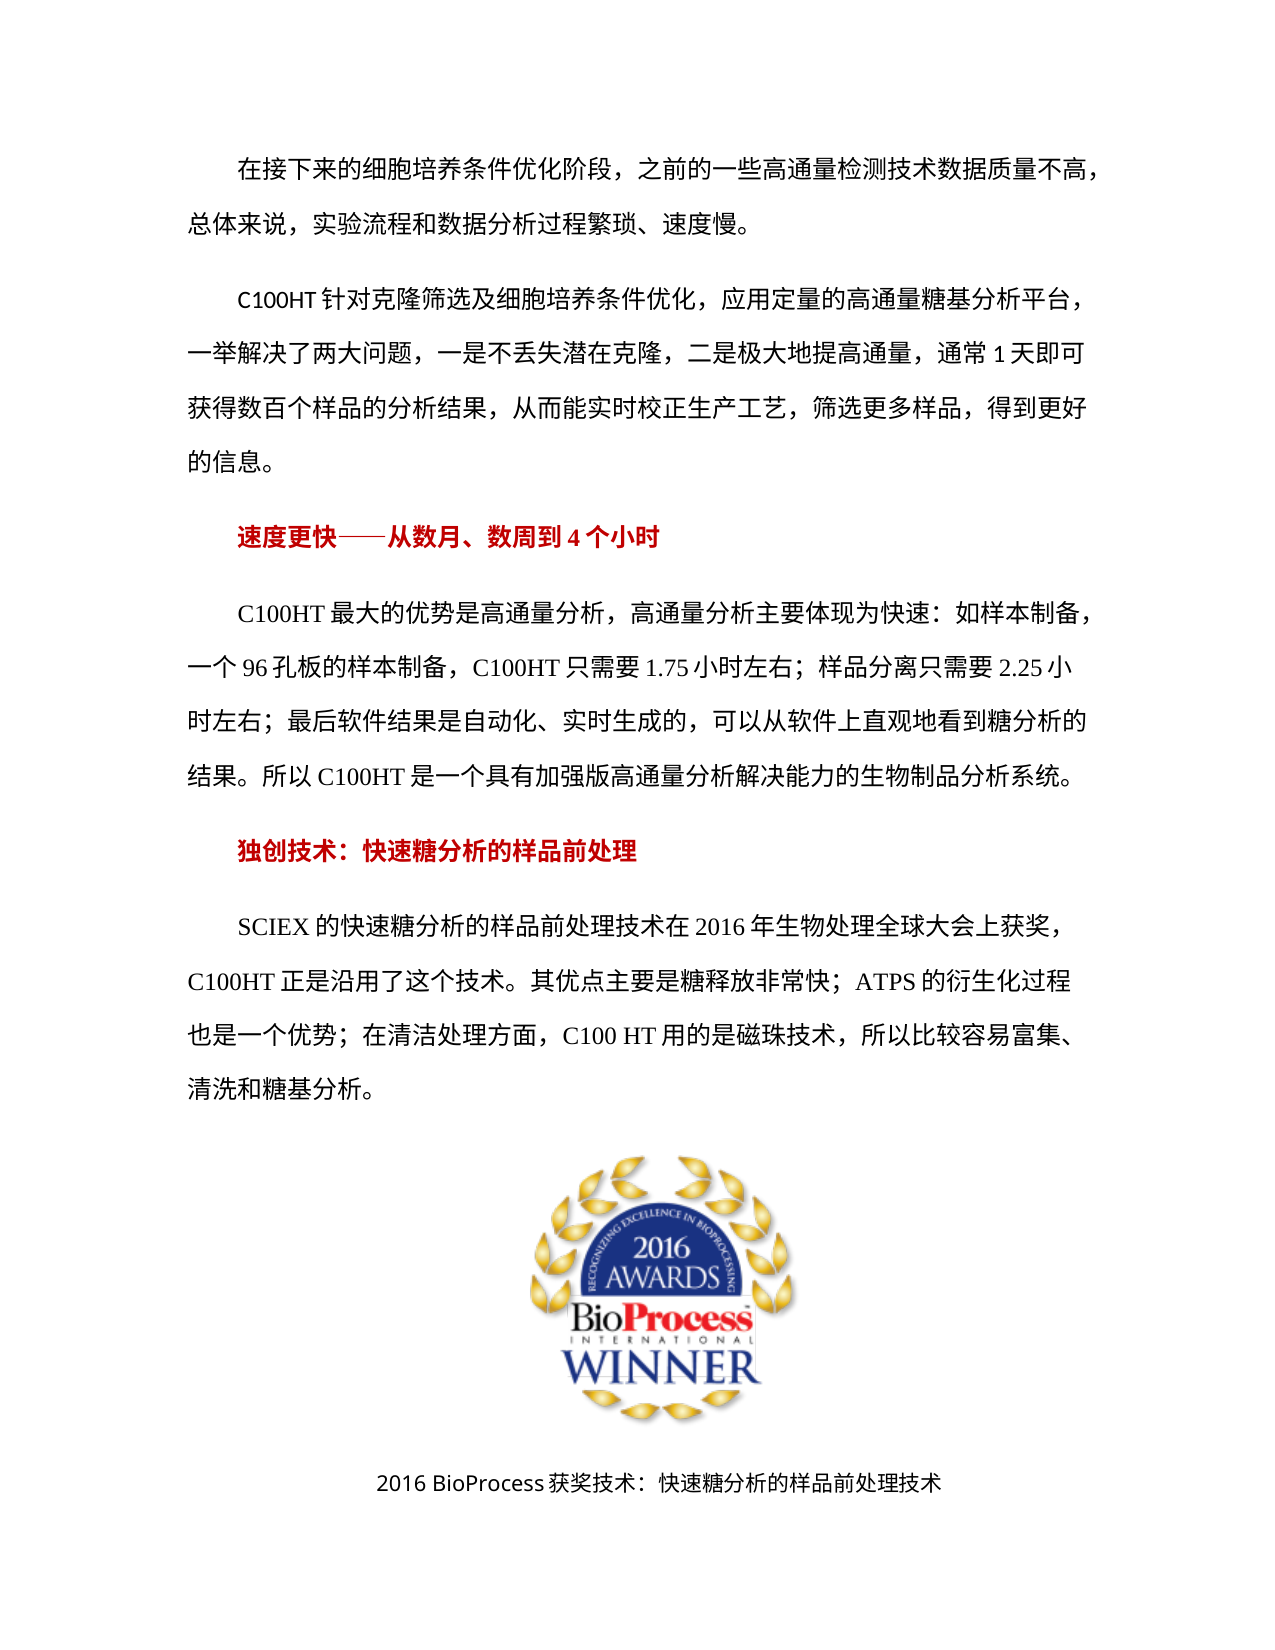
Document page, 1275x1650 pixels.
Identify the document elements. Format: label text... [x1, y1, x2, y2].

text C100HT最大的优势是高通量分析，高通量分析主要体现为快速：如样本制备，一个96孔板的样本制备，C100HT只需要1.75小时左右；样品分离只需要2.25小时左右；最后软件结果是自动化、实时生成的，可以从软件上直观地看到糖分析的结果。所以C100HT是一个具有加强版高通量分析解决能力的生物制品分析系统。 [187, 593, 1087, 792]
text C100HT针对克隆筛选及细胞培养条件优化，应用定量的高通量糖基分析平台，一举解决了两大问题，一是不丢失潜在克隆，二是极大地提高通量，通常1天即可获得数百个样品的分析结果，从而能实时校正生产工艺，筛选更多样品，得到更好的信息。 [187, 279, 1087, 479]
picture [519, 1145, 806, 1432]
text 在接下来的细胞培养条件优化阶段，之前的一些高通量检测技术数据质量不高，总体来说，实验流程和数据分析过程繁琐、速度慢。 [187, 150, 1087, 241]
text 独创技术：快速糖分析的样品前处理 [187, 831, 1087, 868]
text 2016 BioProcess获奖技术：快速糖分析的样品前处理技术 [187, 1466, 1087, 1498]
text 速度更快——从数月、数周到4个小时 [187, 518, 1087, 554]
text SCIEX的快速糖分析的样品前处理技术在2016年生物处理全球大会上获奖，C100HT正是沿用了这个技术。其优点主要是糖释放非常快；ATPS的衍生化过程也是一个优势；在清洁处理方面，C100 HT用的是磁珠技术，所以比较容易富集、清洗和糖基分析。 [187, 907, 1087, 1106]
